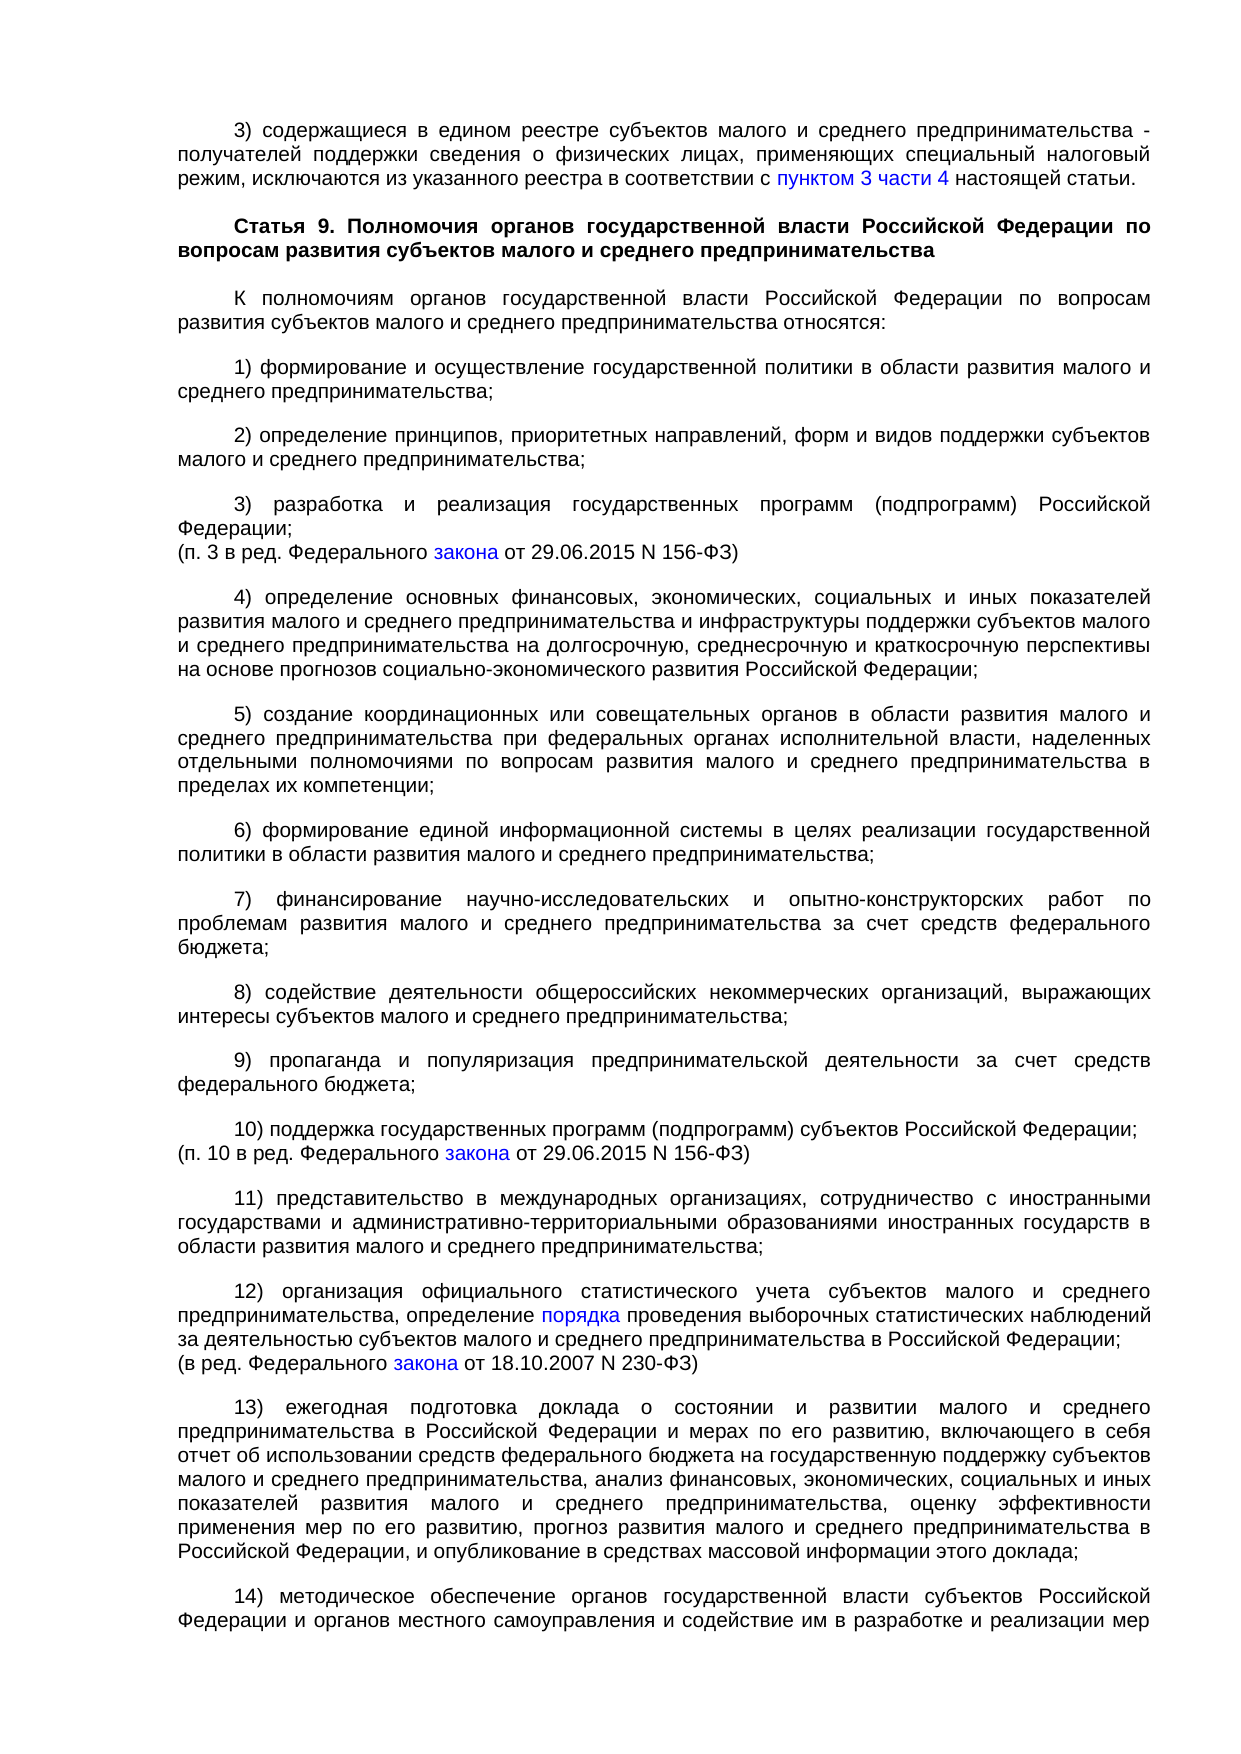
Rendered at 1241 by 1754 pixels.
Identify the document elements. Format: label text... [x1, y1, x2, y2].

text 8) содействие деятельности общероссийских некоммерческих организаций, выражающих интересы субъектов малого и среднего предпринимательства; [177, 979, 1152, 1027]
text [177, 1584, 1152, 1632]
text 4) определение основных финансовых, экономических, социальных и иных показателей развития малого и среднего предпринимательства и инфраструктуры поддержки субъектов малого и среднего предпринимательства на долгосрочную, среднесрочную и краткосрочную перспективы на основе прогнозов социально-экономического развития Российской Федерации; [177, 585, 1152, 681]
text 3) содержащиеся в едином реестре субъектов малого и среднего предпринимательства - получателей поддержки сведения о физических лицах, применяющих специальный налоговый режим, исключаются из указанного реестра в соответствии с пунктом 3 части 4 настоящей статьи. [177, 118, 1152, 190]
text (п. 3 в ред. Федерального закона от 29.06.2015 N 156-ФЗ) [177, 540, 1152, 564]
text (в ред. Федерального закона от 18.10.2007 N 230-ФЗ) [177, 1350, 1152, 1374]
text 5) создание координационных или совещательных органов в области развития малого и среднего предпринимательства при федеральных органах исполнительной власти, наделенных отдельными полномочиями по вопросам развития малого и среднего предпринимательства в пределах их компетенции; [177, 701, 1152, 797]
text 3) разработка и реализация государственных программ (подпрограмм) Российской Федерации; [177, 492, 1152, 540]
text (п. 10 в ред. Федерального закона от 29.06.2015 N 156-ФЗ) [177, 1141, 1152, 1165]
text 11) представительство в международных организациях, сотрудничество с иностранными государствами и административно-территориальными образованиями иностранных государств в области развития малого и среднего предпринимательства; [177, 1186, 1152, 1258]
text 9) пропаганда и популяризация предпринимательской деятельности за счет средств федерального бюджета; [177, 1048, 1152, 1096]
text 6) формирование единой информационной системы в целях реализации государственной политики в области развития малого и среднего предпринимательства; [177, 818, 1152, 866]
text 12) организация официального статистического учета субъектов малого и среднего предпринимательства, определение порядка проведения выборочных статистических наблюдений за деятельностью субъектов малого и среднего предпринимательства в Российской Федерации; [177, 1278, 1152, 1350]
text К полномочиям органов государственной власти Российской Федерации по вопросам развития субъектов малого и среднего предпринимательства относятся: [177, 286, 1152, 334]
text 10) поддержка государственных программ (подпрограмм) субъектов Российской Федерации; [177, 1117, 1152, 1141]
text 1) формирование и осуществление государственной политики в области развития малого и среднего предпринимательства; [177, 354, 1152, 402]
title Статья 9. Полномочия органов государственной власти Российской Федерации по вопросам развития субъектов малого и среднего предпринимательства [177, 214, 1152, 262]
text 7) финансирование научно-исследовательских и опытно-конструкторских работ по проблемам развития малого и среднего предпринимательства за счет средств федерального бюджета; [177, 887, 1152, 959]
text 13) ежегодная подготовка доклада о состоянии и развитии малого и среднего предпринимательства в Российской Федерации и мерах по его развитию, включающего в себя отчет об использовании средств федерального бюджета на государственную поддержку субъектов малого и среднего предпринимательства, анализ финансовых, экономических, социальных и иных показателей развития малого и среднего предпринимательства, оценку эффективности применения мер по его развитию, прогноз развития малого и среднего предпринимательства в Российской Федерации, и опубликование в средствах массовой информации этого доклада; [177, 1395, 1152, 1563]
text 2) определение принципов, приоритетных направлений, форм и видов поддержки субъектов малого и среднего предпринимательства; [177, 423, 1152, 471]
